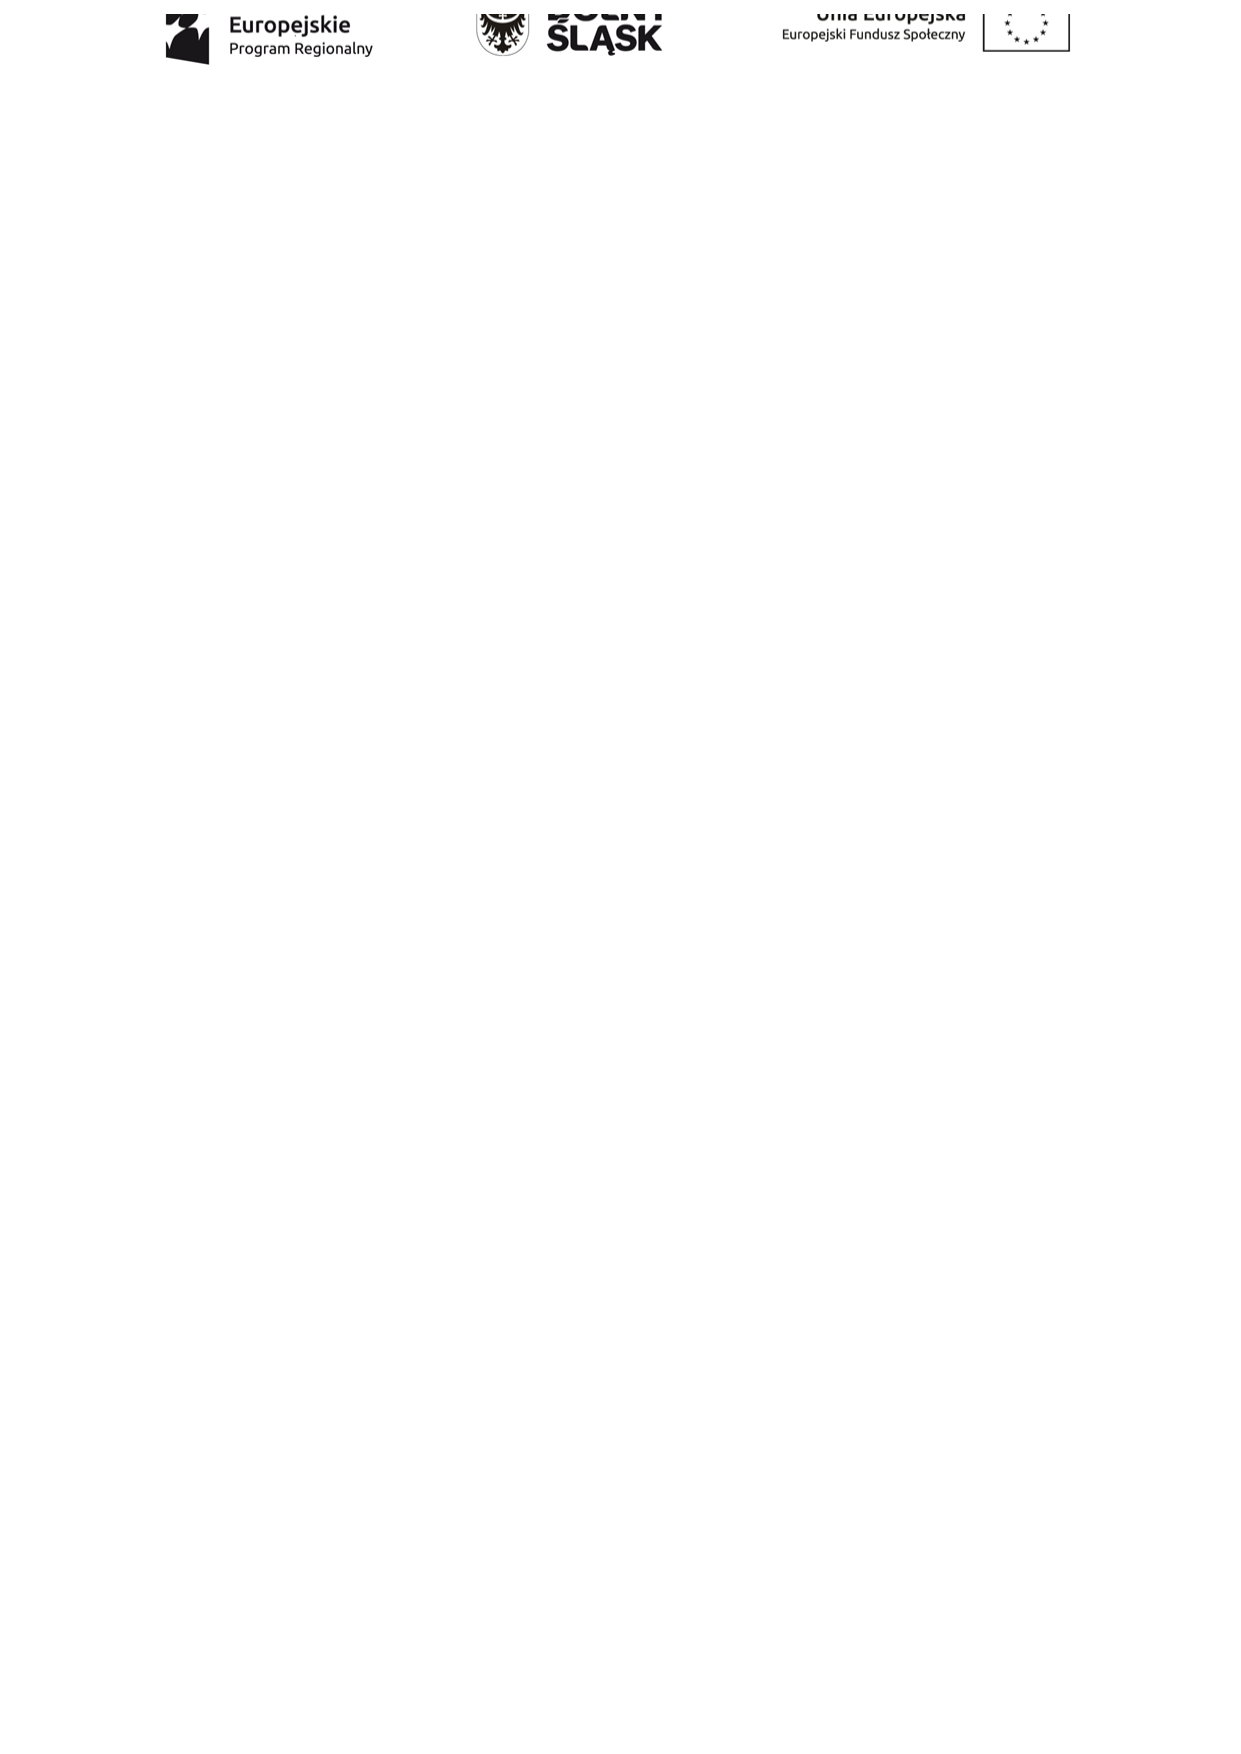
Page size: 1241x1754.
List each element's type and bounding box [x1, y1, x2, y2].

picture [148, 14, 1092, 70]
